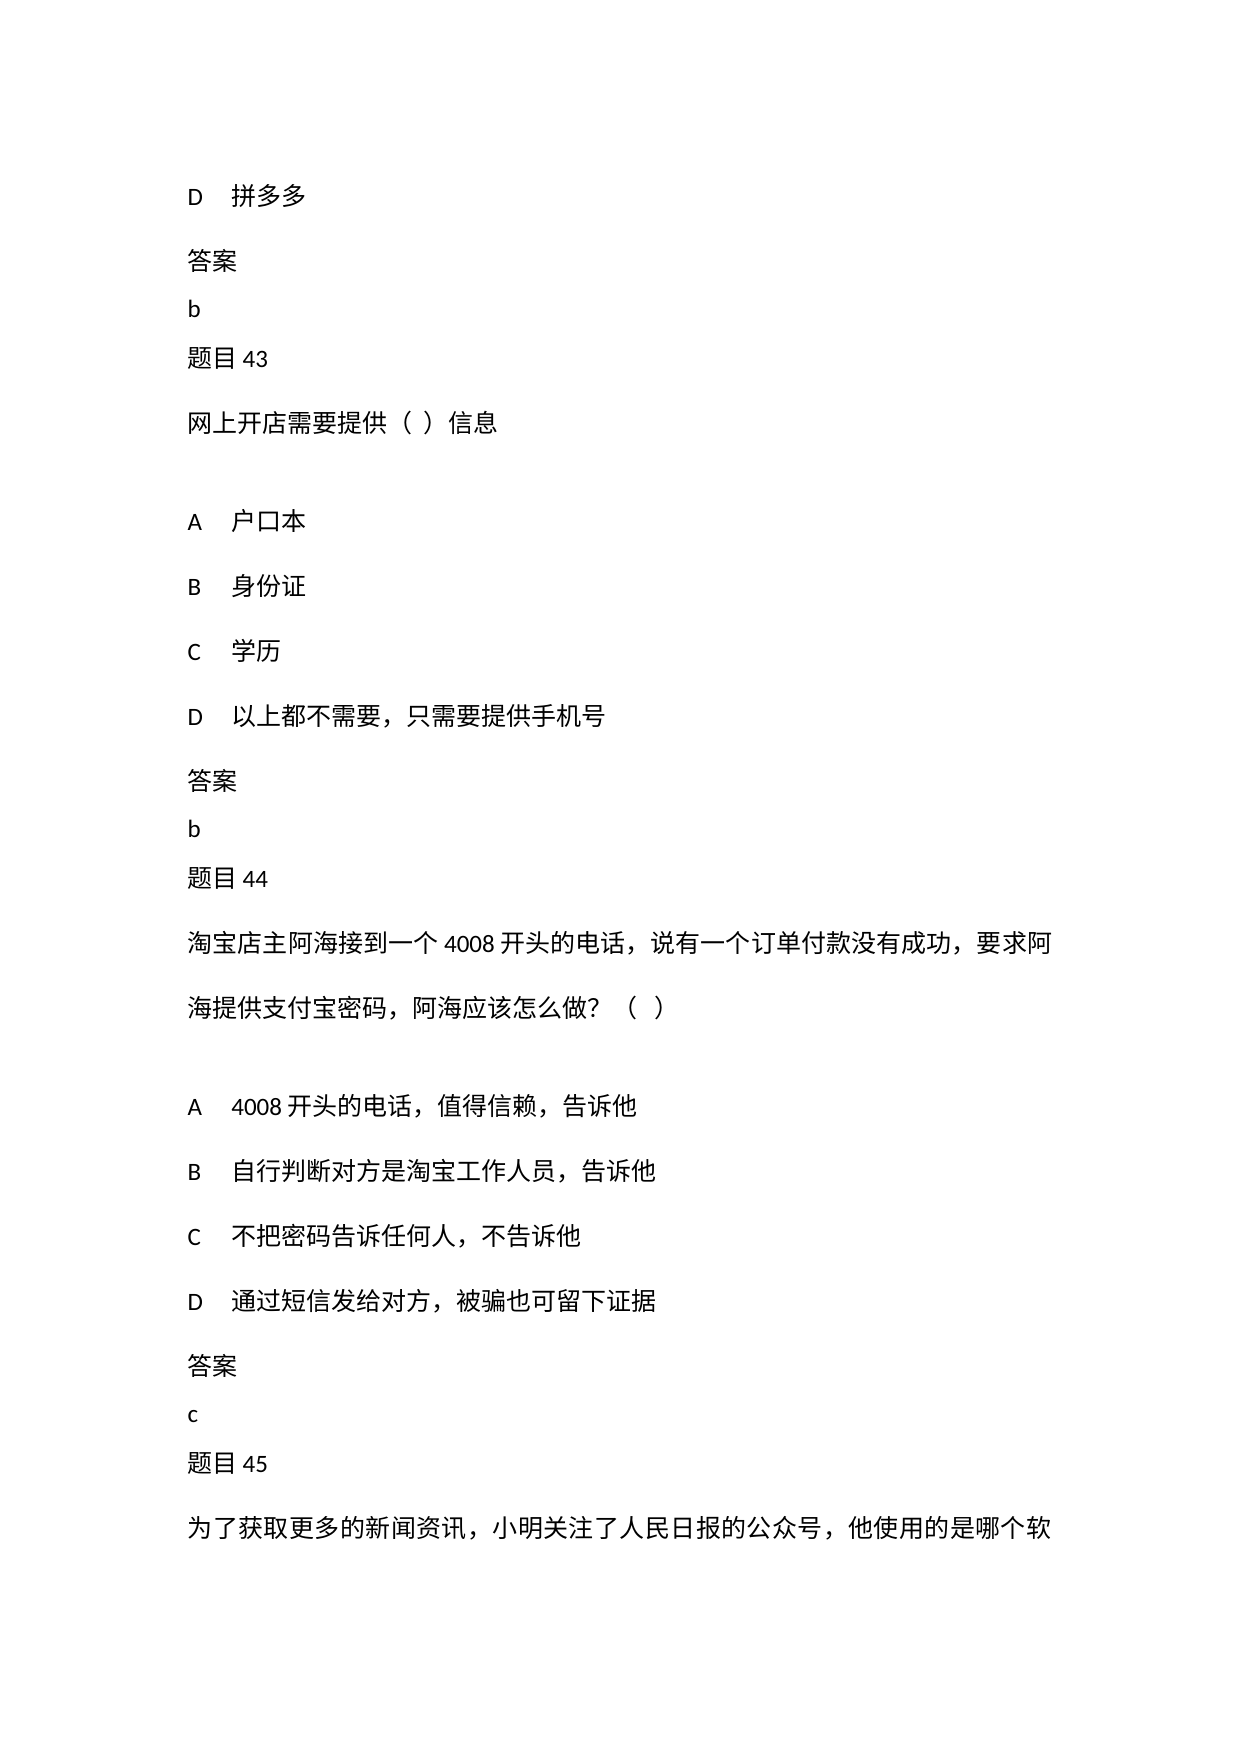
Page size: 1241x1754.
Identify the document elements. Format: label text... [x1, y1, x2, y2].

text 网上开店需要提供（ ）信息 [187, 389, 1053, 454]
text b [187, 292, 1053, 324]
text 答案 [187, 747, 1053, 812]
text D 通过短信发给对方，被骗也可留下证据 [187, 1267, 1053, 1332]
text 题目43 [187, 324, 1053, 389]
text b [187, 812, 1053, 844]
text 答案 [187, 1332, 1053, 1397]
text 淘宝店主阿海接到一个4008开头的电话，说有一个订单付款没有成功，要求阿海提供支付宝密码，阿海应该怎么做？（ ） [187, 909, 1053, 1039]
text 题目45 [187, 1429, 1053, 1494]
text B 身份证 [187, 552, 1053, 617]
text 答案 [187, 227, 1053, 292]
text A 4008开头的电话，值得信赖，告诉他 [187, 1072, 1053, 1137]
text B 自行判断对方是淘宝工作人员，告诉他 [187, 1137, 1053, 1202]
text c [187, 1397, 1053, 1429]
text C 不把密码告诉任何人，不告诉他 [187, 1202, 1053, 1267]
text 题目44 [187, 844, 1053, 909]
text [187, 1494, 1053, 1559]
text D 拼多多 [187, 162, 1053, 227]
text D 以上都不需要，只需要提供手机号 [187, 682, 1053, 747]
text C 学历 [187, 617, 1053, 682]
text A 户口本 [187, 487, 1053, 552]
